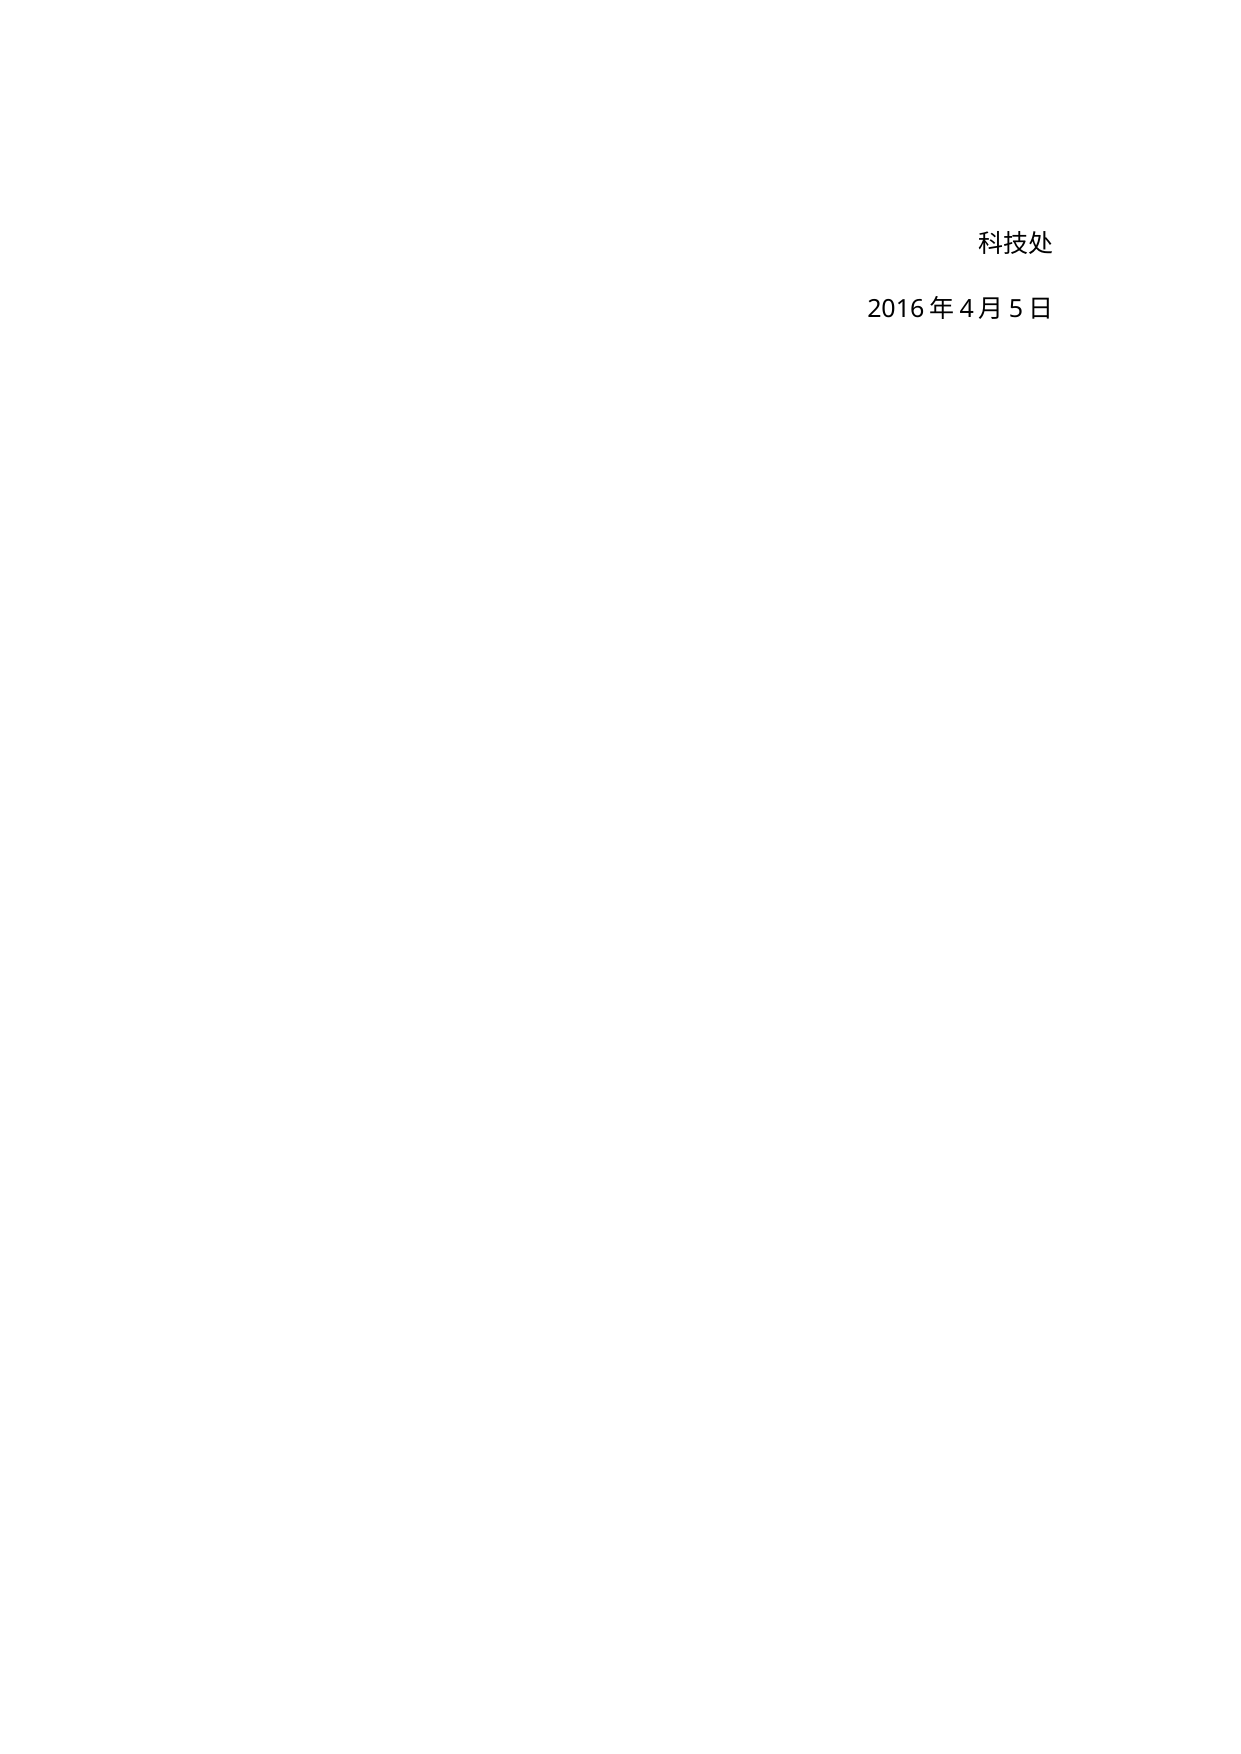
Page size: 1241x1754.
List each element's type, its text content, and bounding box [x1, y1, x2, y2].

text 2016年4月5日 [187, 288, 1053, 325]
text 科技处 [187, 223, 1053, 259]
